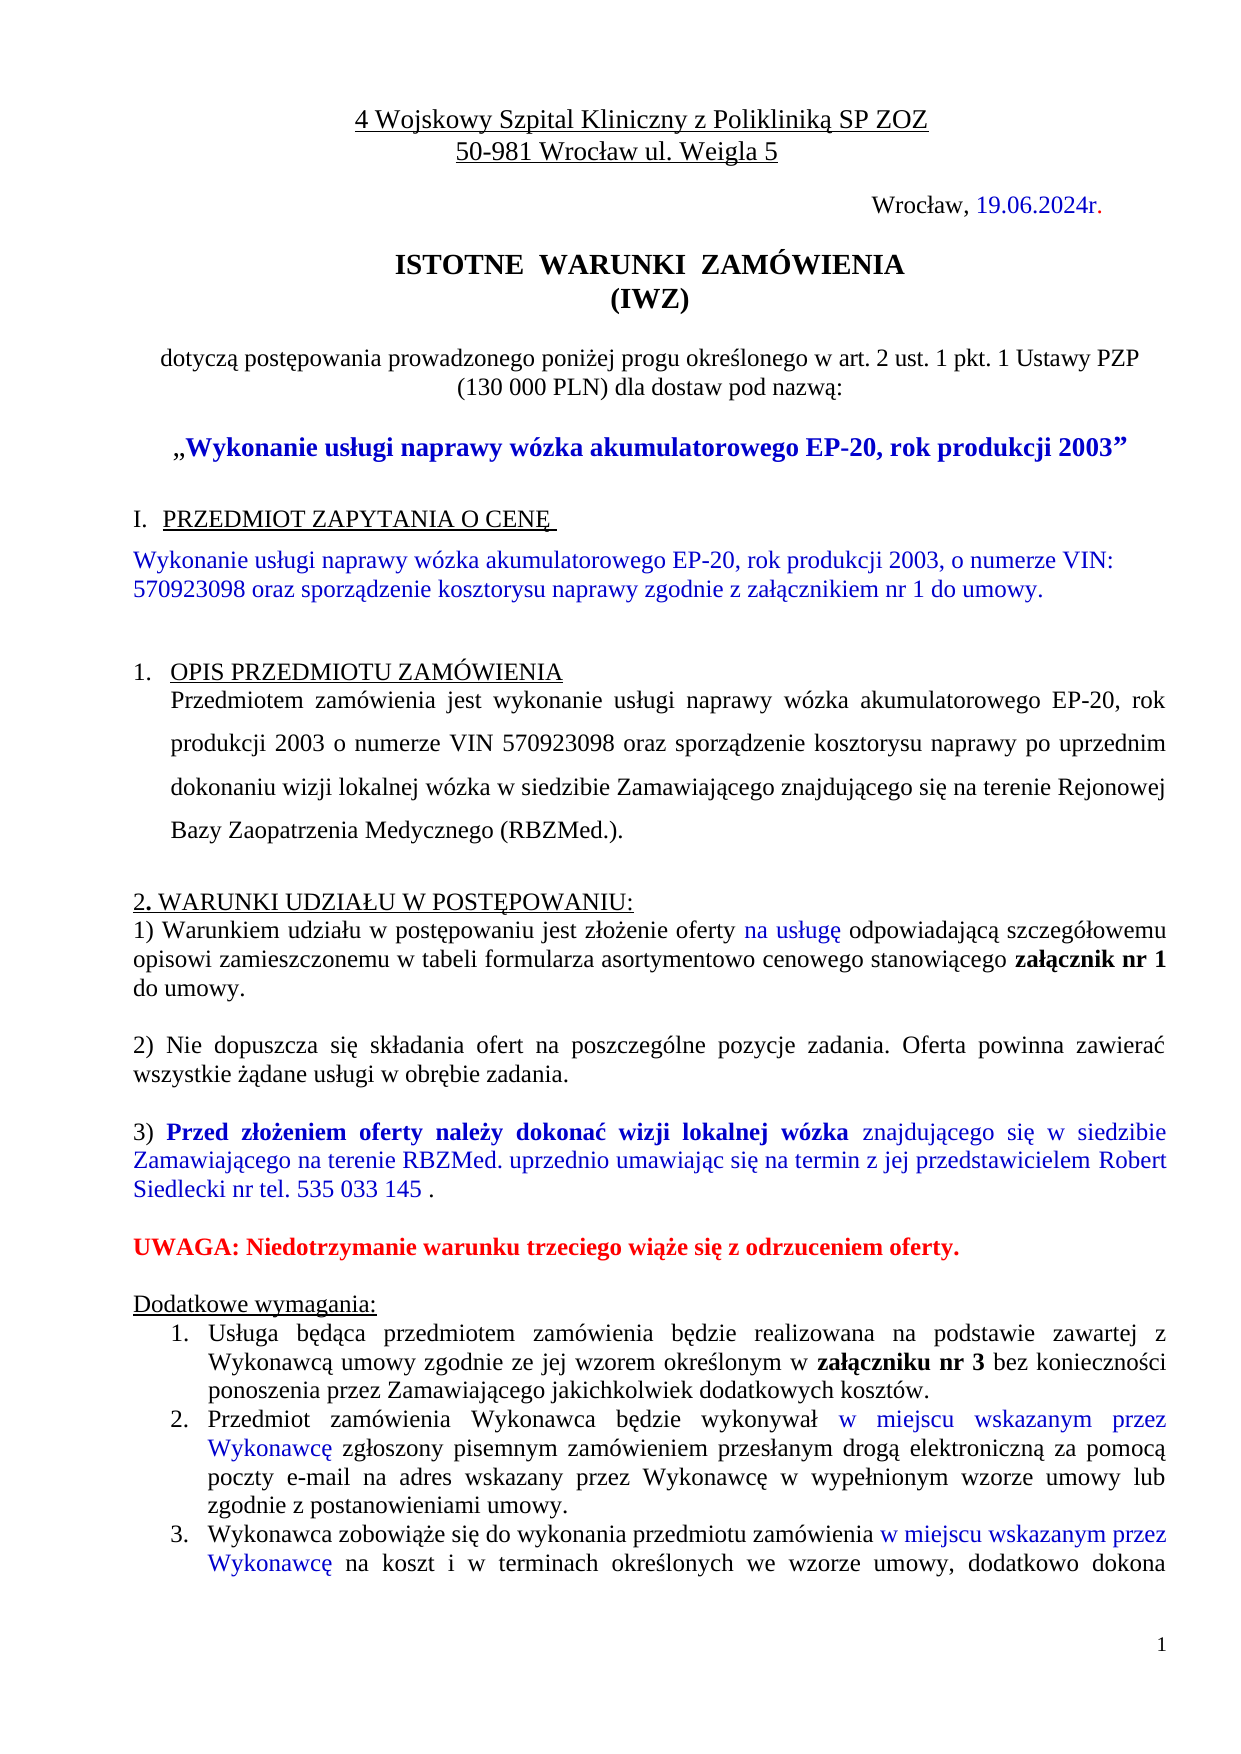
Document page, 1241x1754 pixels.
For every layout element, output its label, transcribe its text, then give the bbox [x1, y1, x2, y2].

text UWAGA: Niedotrzymanie warunku trzeciego wiąże się z odrzuceniem oferty. [133, 1232, 1167, 1260]
text dotyczą postępowania prowadzonego poniżej progu określonego w art. 2 ust. 1 pkt. 1 Ustawy PZP (130 000 PLN) dla dostaw pod nazwą: [133, 343, 1167, 401]
list OPIS PRZEDMIOTU ZAMÓWIENIA [133, 657, 1167, 685]
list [170, 1519, 1167, 1577]
text Przedmiotem zamówienia jest wykonanie usługi naprawy wózka akumulatorowego EP-20, rok produkcji 2003 o numerze VIN 570923098 oraz sporządzenie kosztorysu naprawy po uprzednim dokonaniu wizji lokalnej wózka w siedzibie Zamawiającego znajdującego się na terenie Rejonowej Bazy Zaopatrzenia Medycznego (RBZMed.). [170, 685, 1167, 843]
text 2. WARUNKI UDZIAŁU W POSTĘPOWANIU: [133, 887, 1167, 915]
text Dodatkowe wymagania: [133, 1289, 1167, 1318]
text 1) Warunkiem udziału w postępowaniu jest złożenie oferty na usługę odpowiadającą szczegółowemu opisowi zamieszczonemu w tabeli formularza asortymentowo cenowego stanowiącego załącznik nr 1 do umowy. [133, 915, 1167, 1002]
text 4 Wojskowy Szpital Kliniczny z Polikliniką SP ZOZ [281, 103, 1167, 134]
text 2) Nie dopuszcza się składania ofert na poszczególne pozycje zadania. Oferta powinna zawierać wszystkie żądane usługi w obrębie zadania. [133, 1030, 1167, 1088]
text „Wykonanie usługi naprawy wózka akumulatorowego EP-20, rok produkcji 2003” [133, 429, 1167, 463]
text (IWZ) [133, 281, 1167, 314]
text Wykonanie usługi naprawy wózka akumulatorowego EP-20, rok produkcji 2003, o numerze VIN: 570923098 oraz sporządzenie kosztorysu naprawy zgodnie z załącznikiem nr 1 do umowy. [133, 545, 1167, 603]
text 50-981 Wrocław ul. Weigla 5 [207, 134, 1167, 166]
list PRZEDMIOT ZAPYTANIA O CENĘ [133, 504, 1167, 533]
list Usługa będąca przedmiotem zamówienia będzie realizowana na podstawie zawartej z Wykonawcą umowy zgodnie ze jej wzorem określonym w załączniku nr 3 bez konieczności ponoszenia przez Zamawiającego jakichkolwiek dodatkowych kosztów. [170, 1318, 1167, 1404]
text ISTOTNE WARUNKI ZAMÓWIENIA [133, 247, 1167, 281]
list Przedmiot zamówienia Wykonawca będzie wykonywał w miejscu wskazanym przez Wykonawcę zgłoszony pisemnym zamówieniem przesłanym drogą elektroniczną za pomocą poczty e-mail na adres wskazany przez Wykonawcę w wypełnionym wzorze umowy lub zgodnie z postanowieniami umowy. [170, 1404, 1167, 1519]
subtitle Wrocław, 19.06.2024r. [133, 190, 1167, 218]
text 3) Przed złożeniem oferty należy dokonać wizji lokalnej wózka znajdującego się w siedzibie Zamawiającego na terenie RBZMed. uprzednio umawiając się na termin z jej przedstawicielem Robert Siedlecki nr tel. 535 033 145 . [133, 1117, 1167, 1203]
